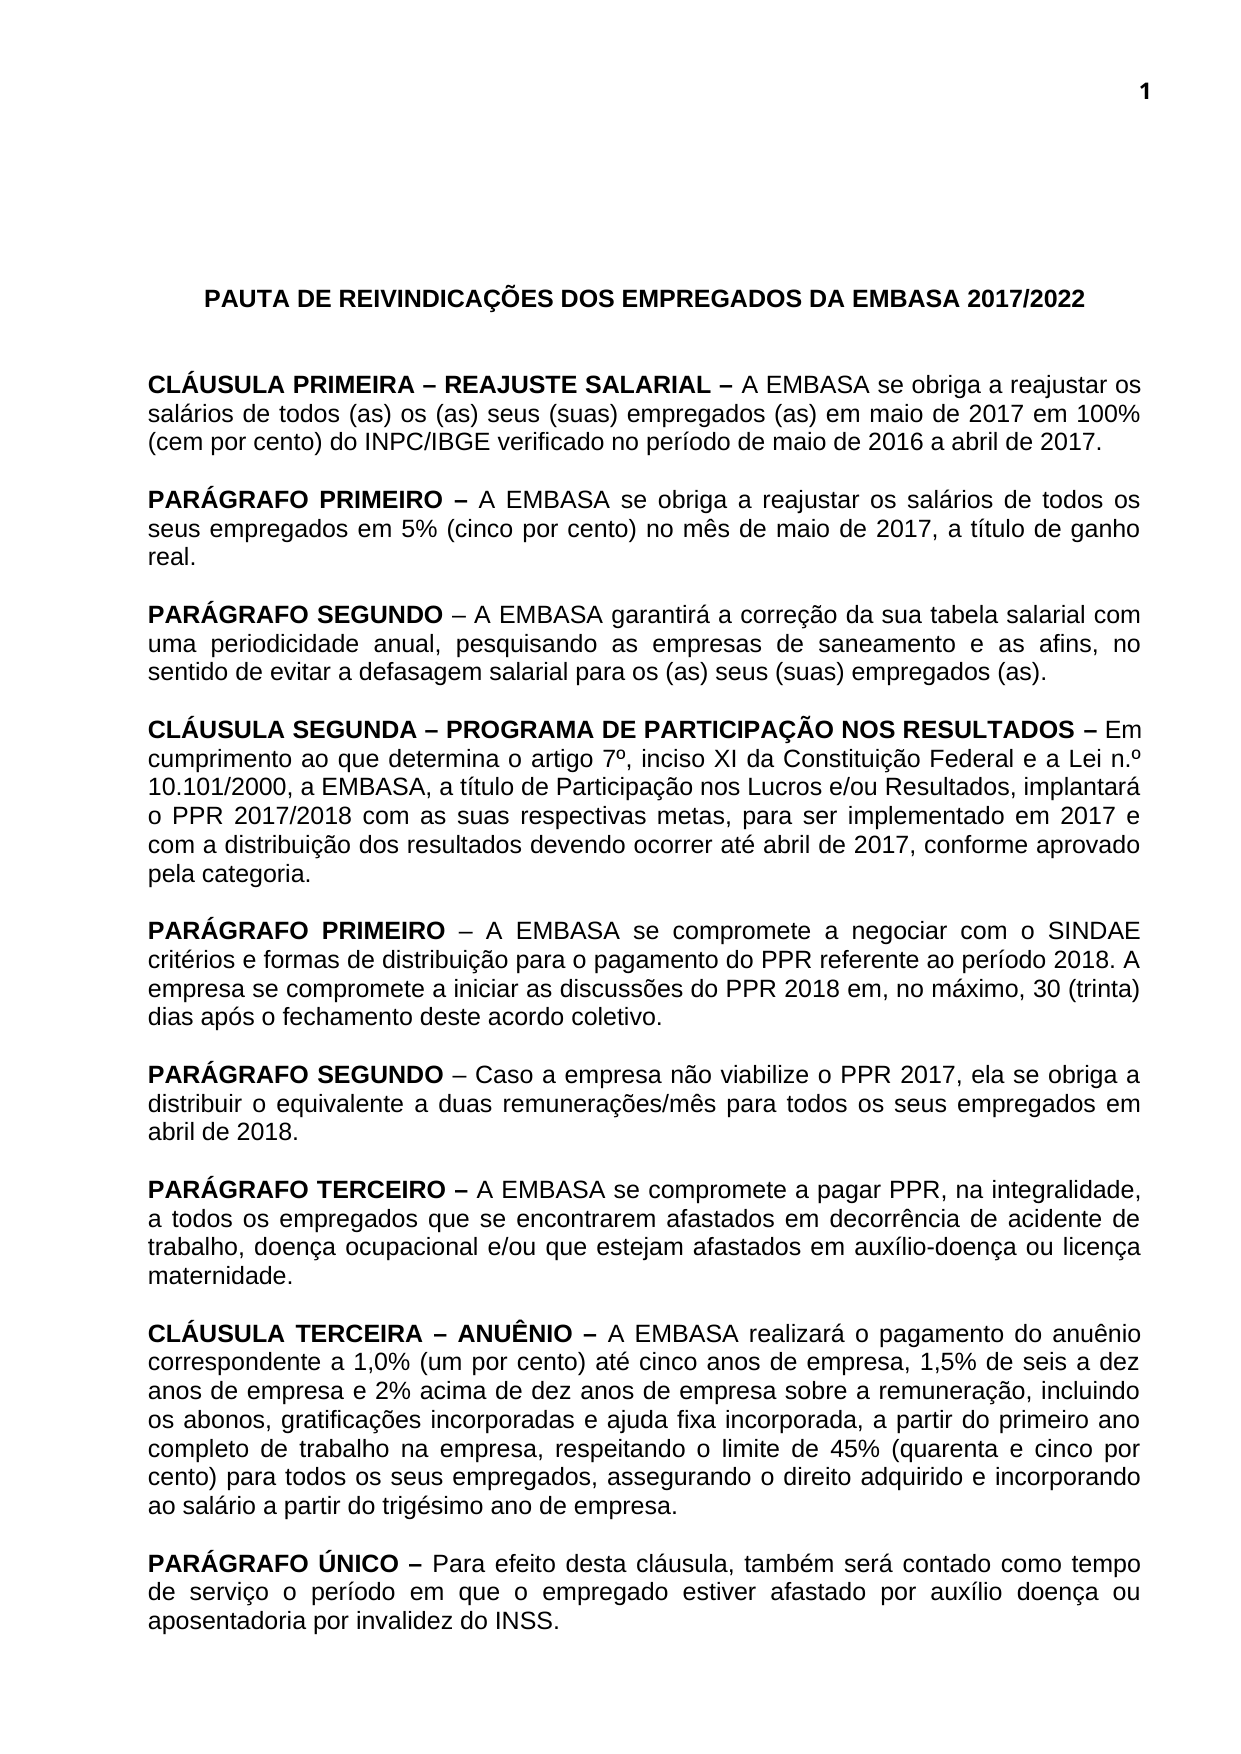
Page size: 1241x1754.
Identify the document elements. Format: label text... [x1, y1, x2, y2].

text PARÁGRAFO PRIMEIRO – A EMBASA se compromete a negociar com o SINDAE critérios e formas de distribuição para o pagamento do PPR referente ao período 2018. A empresa se compromete a iniciar as discussões do PPR 2018 em, no máximo, 30 (trinta) dias após o fechamento deste acordo coletivo. [148, 916, 1142, 1031]
text CLÁUSULA SEGUNDA – PROGRAMA DE PARTICIPAÇÃO NOS RESULTADOS – Em cumprimento ao que determina o artigo 7º, inciso XI da Constituição Federal e a Lei n.º 10.101/2000, a EMBASA, a título de Participação nos Lucros e/ou Resultados, implantará o PPR 2017/2018 com as suas respectivas metas, para ser implementado em 2017 e com a distribuição dos resultados devendo ocorrer até abril de 2017, conforme aprovado pela categoria. [148, 715, 1142, 887]
text CLÁUSULA PRIMEIRA – REAJUSTE SALARIAL – A EMBASA se obriga a reajustar os salários de todos (as) os (as) seus (suas) empregados (as) em maio de 2017 em 100% (cem por cento) do INPC/IBGE verificado no período de maio de 2016 a abril de 2017. [148, 370, 1142, 456]
text PARÁGRAFO ÚNICO – Para efeito desta cláusula, também será contado como tempo de serviço o período em que o empregado estiver afastado por auxílio doença ou aposentadoria por invalidez do INSS. [148, 1548, 1142, 1635]
text PARÁGRAFO SEGUNDO – Caso a empresa não viabilize o PPR 2017, ela se obriga a distribuir o equivalente a duas remunerações/mês para todos os seus empregados em abril de 2018. [148, 1060, 1142, 1146]
text PARÁGRAFO PRIMEIRO – A EMBASA se obriga a reajustar os salários de todos os seus empregados em 5% (cinco por cento) no mês de maio de 2017, a título de ganho real. [148, 485, 1142, 571]
text PARÁGRAFO SEGUNDO – A EMBASA garantirá a correção da sua tabela salarial com uma periodicidade anual, pesquisando as empresas de saneamento e as afins, no sentido de evitar a defasagem salarial para os (as) seus (suas) empregados (as). [148, 600, 1142, 686]
title PAUTA DE REIVINDICAÇÕES DOS EMPREGADOS DA EMBASA 2017/2022 [148, 283, 1142, 312]
text CLÁUSULA TERCEIRA – ANUÊNIO – A EMBASA realizará o pagamento do anuênio correspondente a 1,0% (um por cento) até cinco anos de empresa, 1,5% de seis a dez anos de empresa e 2% acima de dez anos de empresa sobre a remuneração, incluindo os abonos, gratificações incorporadas e ajuda fixa incorporada, a partir do primeiro ano completo de trabalho na empresa, respeitando o limite de 45% (quarenta e cinco por cento) para todos os seus empregados, assegurando o direito adquirido e incorporando ao salário a partir do trigésimo ano de empresa. [148, 1318, 1142, 1520]
text PARÁGRAFO TERCEIRO – A EMBASA se compromete a pagar PPR, na integralidade, a todos os empregados que se encontrarem afastados em decorrência de acidente de trabalho, doença ocupacional e/ou que estejam afastados em auxílio-doença ou licença maternidade. [148, 1175, 1142, 1290]
